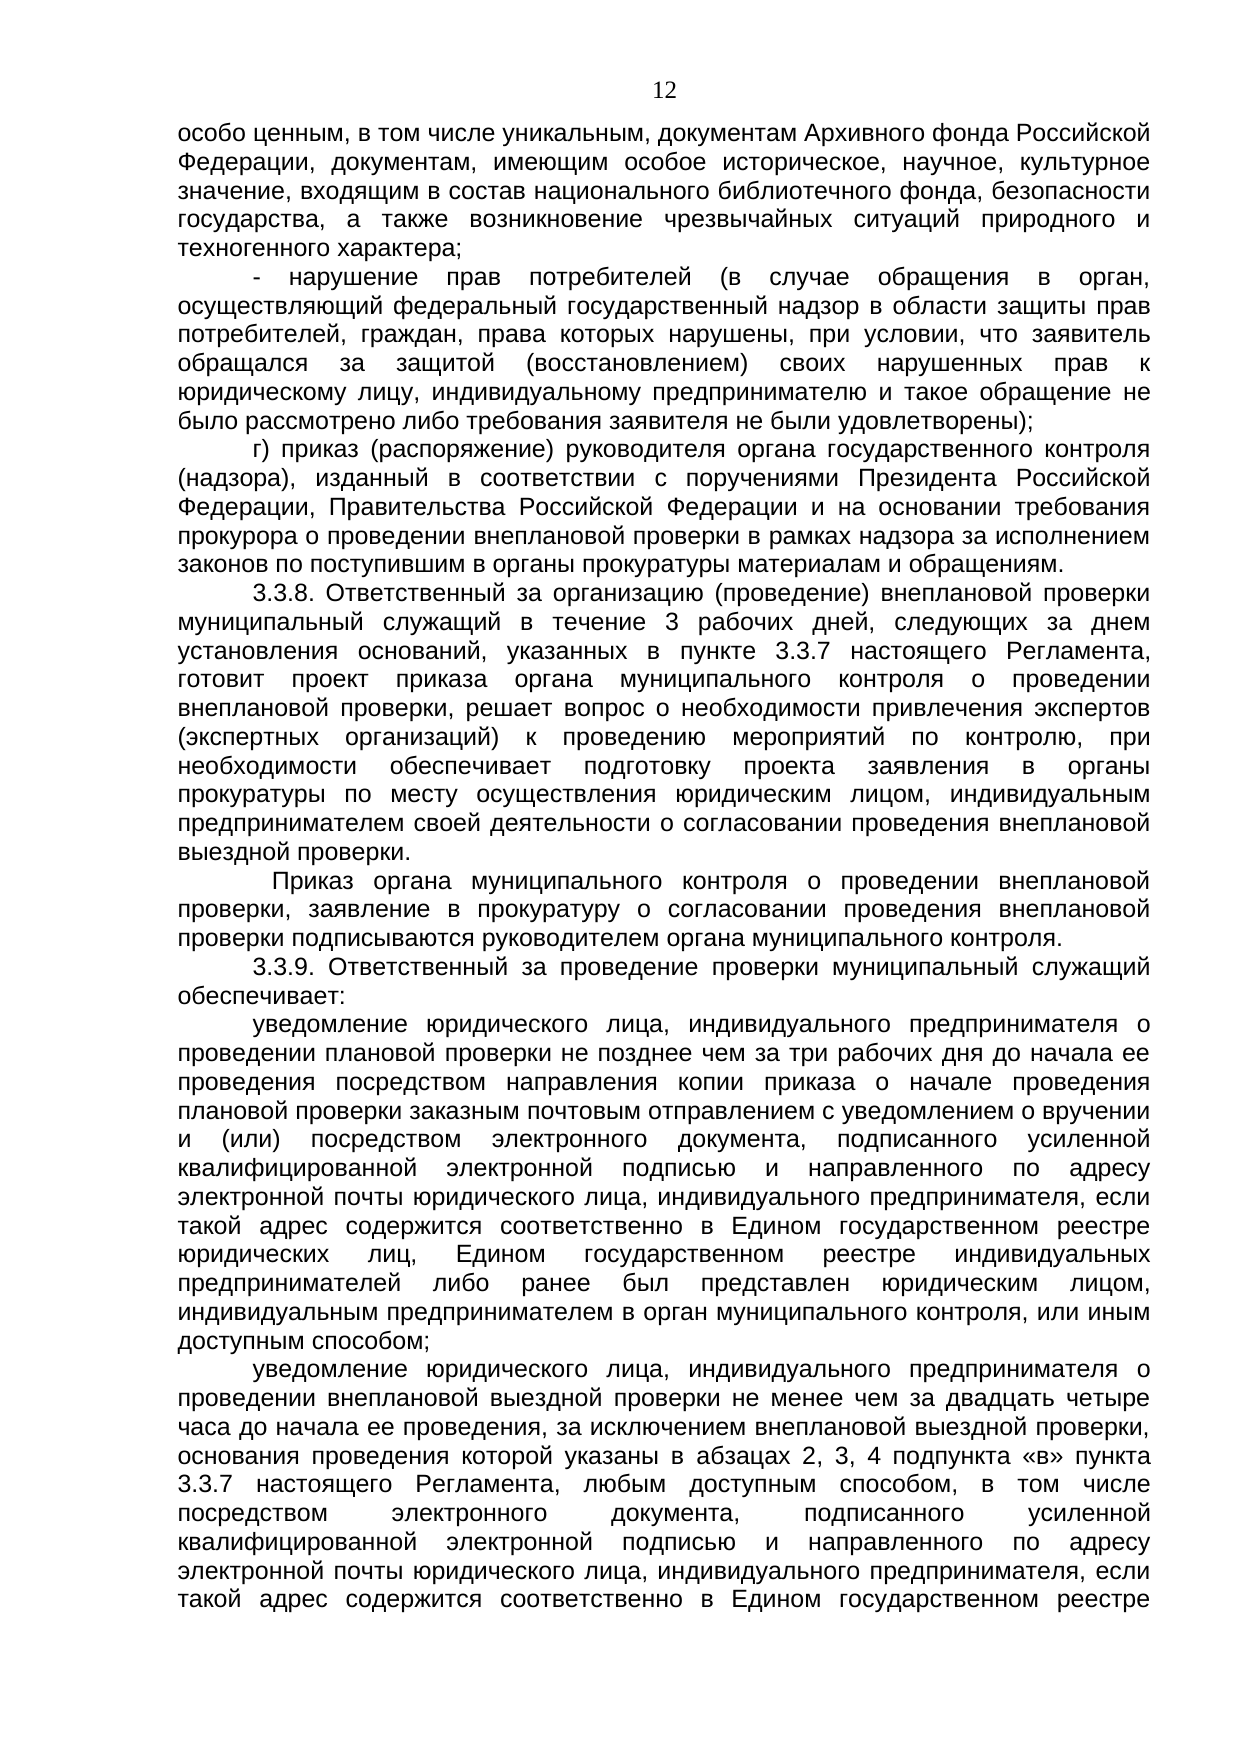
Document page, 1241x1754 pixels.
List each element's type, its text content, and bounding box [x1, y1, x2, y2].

text 3.3.8. Ответственный за организацию (проведение) внеплановой проверки муниципальный служащий в течение 3 рабочих дней, следующих за днем установления оснований, указанных в пункте 3.3.7 настоящего Регламента, готовит проект приказа органа муниципального контроля о проведении внеплановой проверки, решает вопрос о необходимости привлечения экспертов (экспертных организаций) к проведению мероприятий по контролю, при необходимости обеспечивает подготовку проекта заявления в органы прокуратуры по месту осуществления юридическим лицом, индивидуальным предпринимателем своей деятельности о согласовании проведения внеплановой выездной проверки. [177, 578, 1152, 866]
text г) приказ (распоряжение) руководителя органа государственного контроля (надзора), изданный в соответствии с поручениями Президента Российской Федерации, Правительства Российской Федерации и на основании требования прокурора о проведении внеплановой проверки в рамках надзора за исполнением законов по поступившим в органы прокуратуры материалам и обращениям. [177, 434, 1152, 578]
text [177, 1354, 1152, 1613]
text 3.3.9. Ответственный за проведение проверки муниципальный служащий обеспечивает: [177, 952, 1152, 1009]
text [177, 118, 1152, 262]
text Приказ органа муниципального контроля о проведении внеплановой проверки, заявление в прокуратуру о согласовании проведения внеплановой проверки подписываются руководителем органа муниципального контроля. [177, 866, 1152, 952]
text - нарушение прав потребителей (в случае обращения в орган, осуществляющий федеральный государственный надзор в области защиты прав потребителей, граждан, права которых нарушены, при условии, что заявитель обращался за защитой (восстановлением) своих нарушенных прав к юридическому лицу, индивидуальному предпринимателю и такое обращение не было рассмотрено либо требования заявителя не были удовлетворены); [177, 262, 1152, 434]
text уведомление юридического лица, индивидуального предпринимателя о проведении плановой проверки не позднее чем за три рабочих дня до начала ее проведения посредством направления копии приказа о начале проведения плановой проверки заказным почтовым отправлением с уведомлением о вручении и (или) посредством электронного документа, подписанного усиленной квалифицированной электронной подписью и направленного по адресу электронной почты юридического лица, индивидуального предпринимателя, если такой адрес содержится соответственно в Едином государственном реестре юридических лиц, Едином государственном реестре индивидуальных предпринимателей либо ранее был представлен юридическим лицом, индивидуальным предпринимателем в орган муниципального контроля, или иным доступным способом; [177, 1009, 1152, 1354]
